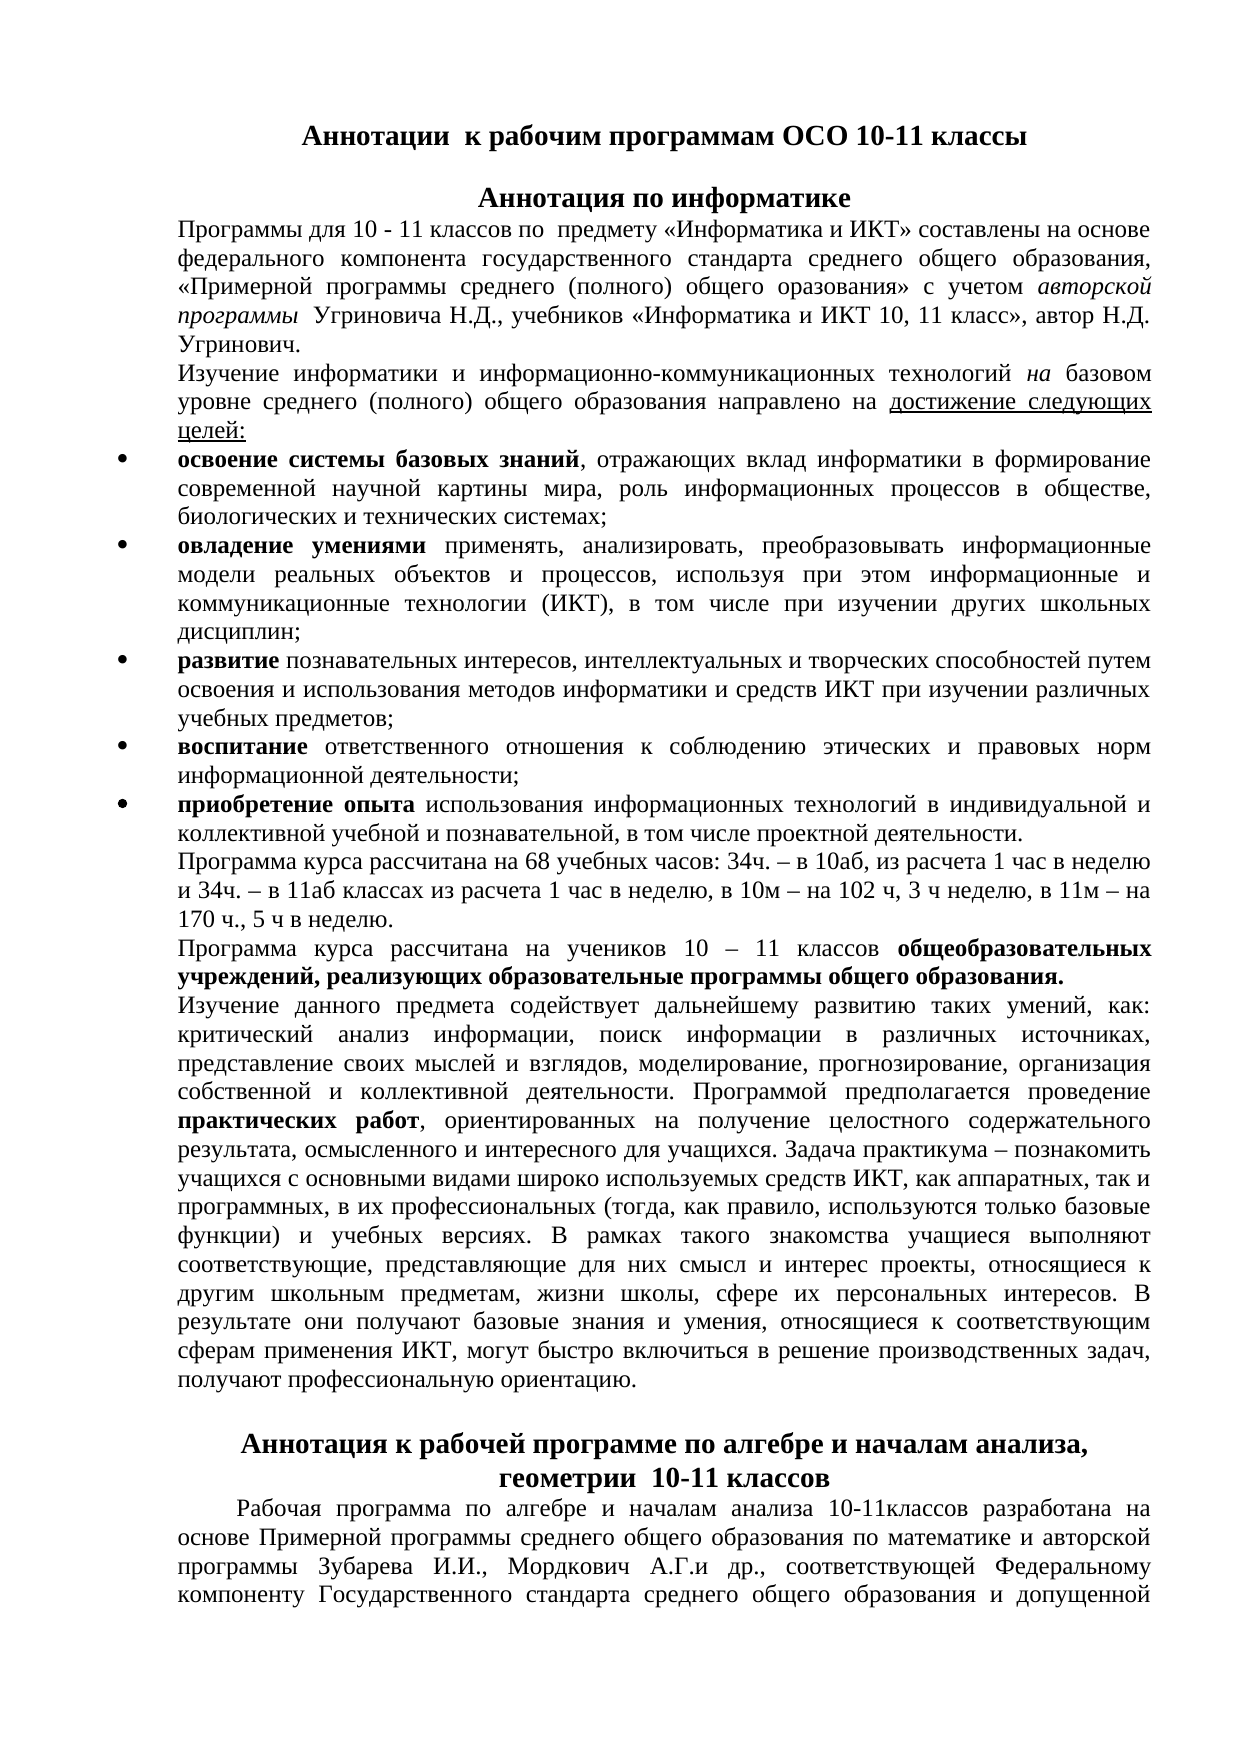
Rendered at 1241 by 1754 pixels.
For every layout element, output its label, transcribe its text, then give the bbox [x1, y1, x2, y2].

text Изучение данного предмета содействует дальнейшему развитию таких умений, как: критический анализ информации, поиск информации в различных источниках, представление своих мыслей и взглядов, моделирование, прогнозирование, организация собственной и коллективной деятельности. Программой предполагается проведение практических работ, ориентированных на получение целостного содержательного результата, осмысленного и интересного для учащихся. Задача практикума – познакомить учащихся с основными видами широко используемых средств ИКТ, как аппаратных, так и программных, в их профессиональных (тогда, как правило, используются только базовые функции) и учебных версиях. В рамках такого знакомства учащиеся выполняют соответствующие, представляющие для них смысл и интерес проекты, относящиеся к другим школьным предметам, жизни школы, сфере их персональных интересов. В результате они получают базовые знания и умения, относящиеся к соответствующим сферам применения ИКТ, могут быстро включиться в решение производственных задач, получают профессиональную ориентацию. [177, 990, 1152, 1393]
text Аннотации к рабочим программам ОСО 10-11 классы [177, 118, 1152, 152]
list приобретение опыта использования информационных технологий в индивидуальной и коллективной учебной и познавательной, в том числе проектной деятельности. [118, 789, 1152, 846]
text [177, 1493, 1152, 1608]
list воспитание ответственного отношения к соблюдению этических и правовых норм информационной деятельности; [118, 731, 1152, 789]
text Аннотация к рабочей программе по алгебре и началам анализа, геометрии 10-11 классов [177, 1426, 1152, 1493]
list овладение умениями применять, анализировать, преобразовывать информационные модели реальных объектов и процессов, используя при этом информационные и коммуникационные технологии (ИКТ), в том числе при изучении других школьных дисциплин; [118, 530, 1152, 645]
list освоение системы базовых знаний, отражающих вклад информатики в формирование современной научной картины мира, роль информационных процессов в обществе, биологических и технических системах; [118, 444, 1152, 530]
text Аннотация по информатике [177, 180, 1152, 214]
text Программы для 10 - 11 классов по предмету «Информатика и ИКТ» составлены на основе федерального компонента государственного стандарта среднего общего образования, «Примерной программы среднего (полного) общего оразования» с учетом авторской программы Угриновича Н.Д., учебников «Информатика и ИКТ 10, 11 класс», автор Н.Д. Угринович. [177, 214, 1152, 358]
text Изучение информатики и информационно-коммуникационных технологий на базовом уровне среднего (полного) общего образования направлено на достижение следующих целей: [177, 358, 1152, 444]
list развитие познавательных интересов, интеллектуальных и творческих способностей путем освоения и использования методов информатики и средств ИКТ при изучении различных учебных предметов; [118, 645, 1152, 731]
text Программа курса рассчитана на учеников 10 – 11 классов общеобразовательных учреждений, реализующих образовательные программы общего образования. [177, 933, 1152, 990]
text Программа курса рассчитана на 68 учебных часов: 34ч. – в 10аб, из расчета 1 час в неделю и 34ч. – в 11аб классах из расчета 1 час в неделю, в 10м – на 102 ч, 3 ч неделю, в 11м – на 170 ч., 5 ч в неделю. [177, 846, 1152, 933]
